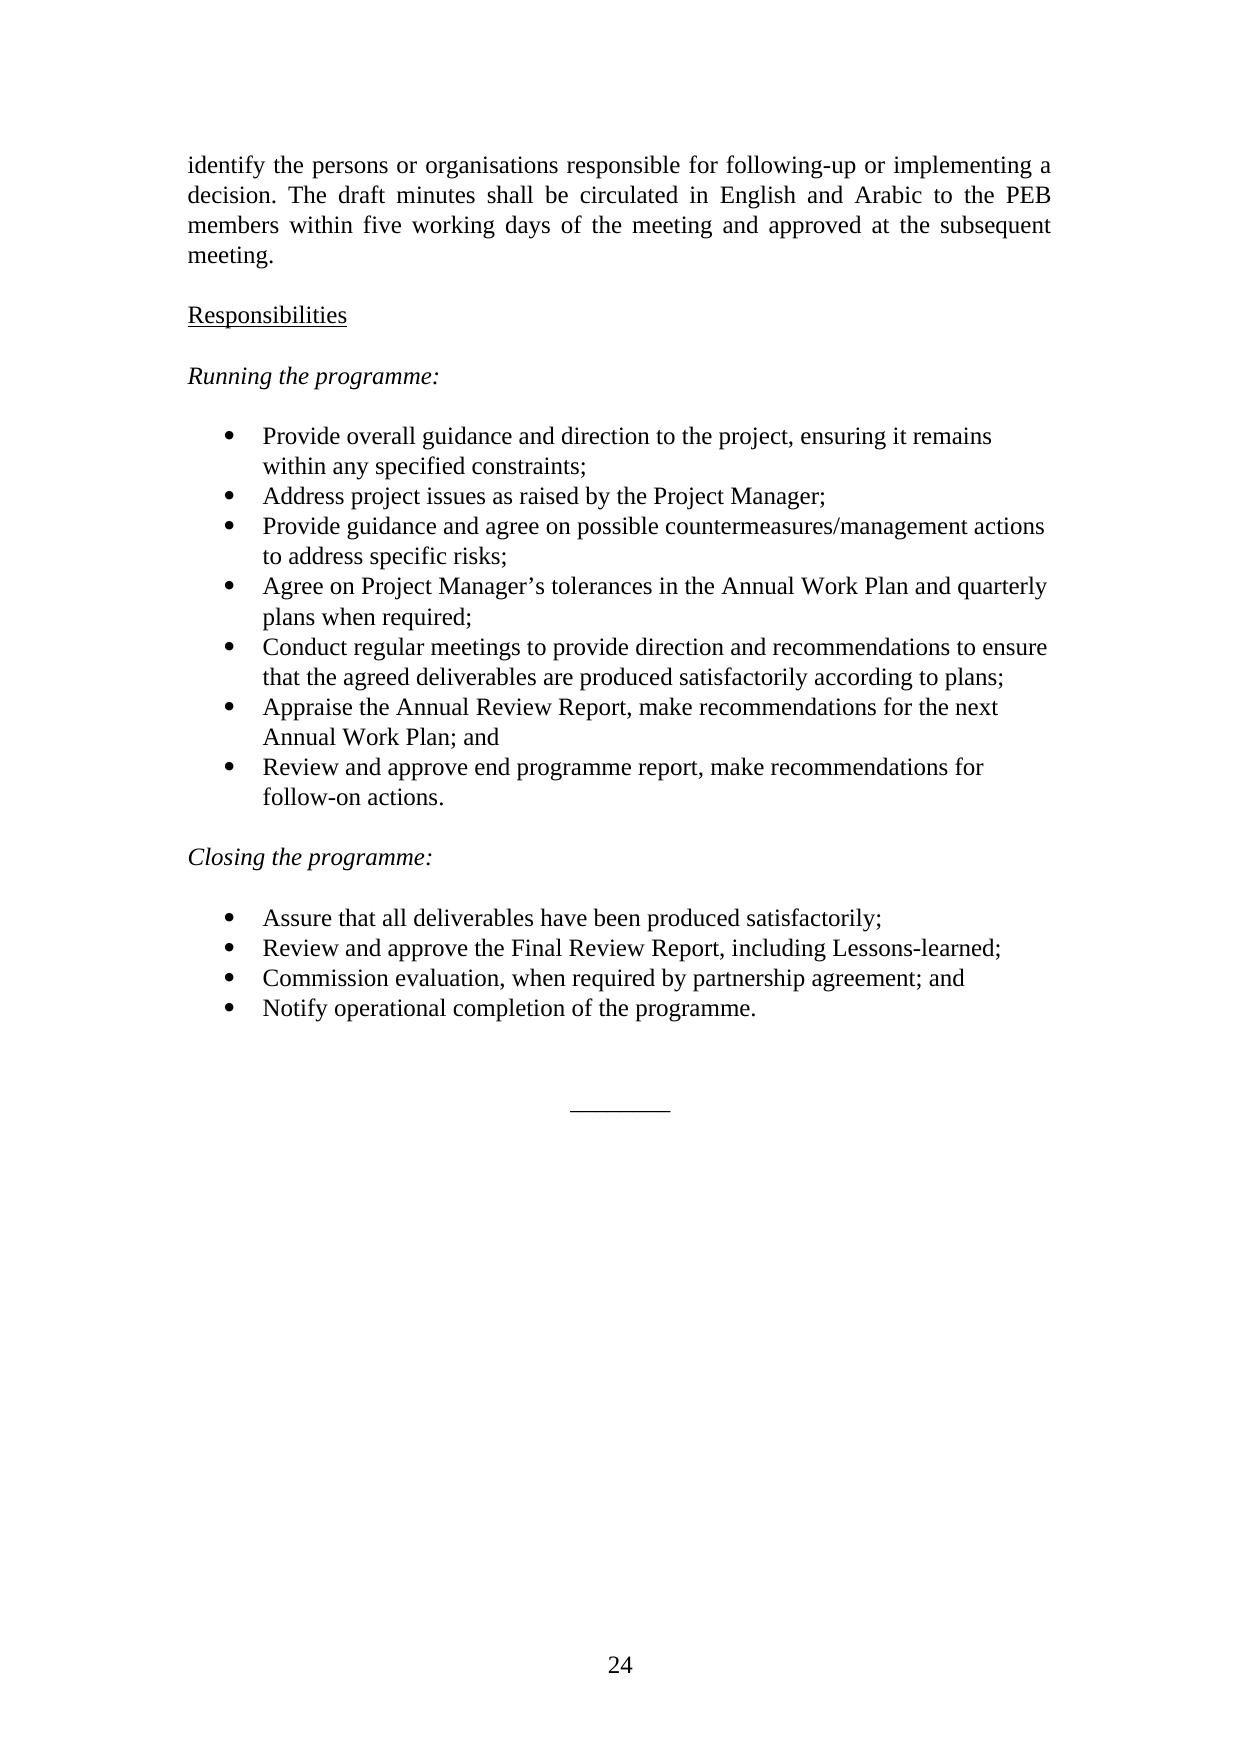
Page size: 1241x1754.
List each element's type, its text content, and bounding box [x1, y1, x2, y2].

text Closing the programme: [187, 842, 1053, 871]
list Commission evaluation, when required by partnership agreement; and [225, 963, 1053, 992]
list Review and approve end programme report, make recommendations for follow-on actions. [225, 752, 1053, 811]
text ________ [187, 1086, 1053, 1115]
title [187, 150, 1053, 269]
list Review and approve the Final Review Report, including Lessons-learned; [225, 933, 1053, 961]
title Running the programme: [187, 361, 1053, 389]
list Appraise the Annual Review Report, make recommendations for the next Annual Work Plan; and [225, 692, 1053, 751]
title Responsibilities [187, 301, 1053, 329]
list Address project issues as raised by the Project Manager; [225, 481, 1053, 510]
list Provide overall guidance and direction to the project, ensuring it remains within any specified constraints; [225, 421, 1053, 480]
list Provide guidance and agree on possible countermeasures/management actions to address specific risks; [225, 511, 1053, 570]
list Assure that all deliverables have been produced satisfactorily; [225, 903, 1053, 931]
list Agree on Project Manager’s tolerances in the Annual Work Plan and quarterly plans when required; [225, 571, 1053, 630]
list Conduct regular meetings to provide direction and recommendations to ensure that the agreed deliverables are produced satisfactorily according to plans; [225, 632, 1053, 691]
list Notify operational completion of the programme. [225, 993, 1053, 1022]
